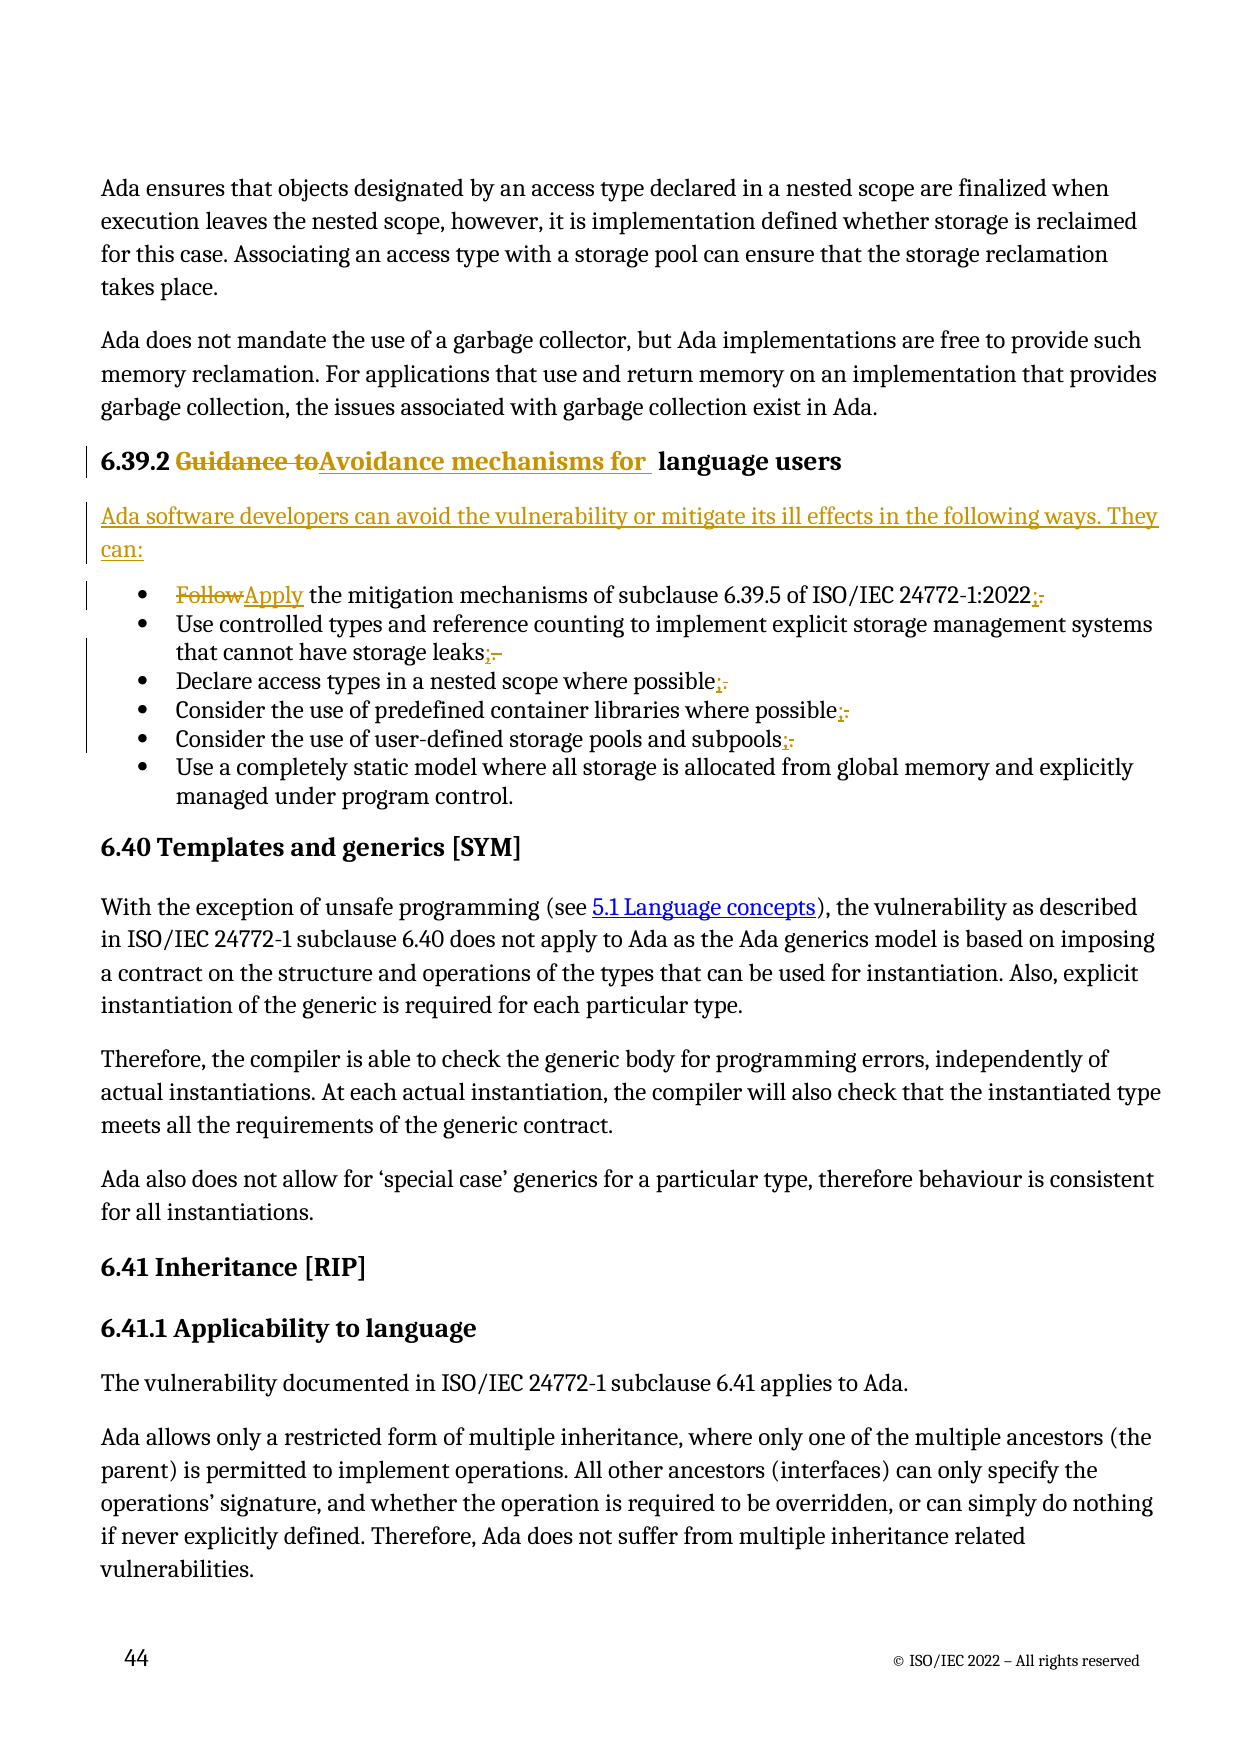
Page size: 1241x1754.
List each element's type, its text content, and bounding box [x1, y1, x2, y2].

text Therefore, the compiler is able to check the generic body for programming errors, independently of actual instantiations. At each actual instantiation, the compiler will also check that the instantiated type meets all the requirements of the generic contract. [101, 1045, 1164, 1140]
text Ada also does not allow for ‘special case’ generics for a particular type, therefore behaviour is consistent for all instantiations. [101, 1165, 1164, 1227]
subtitle 6.39.2 language users [101, 446, 1164, 477]
list Consider the use of user-defined storage pools and subpools [138, 724, 1164, 753]
list the mitigation mechanisms of subclause 6.39.5 of ISO/IEC 24772-1:2022 [138, 581, 1164, 609]
list Use a completely static model where all storage is allocated from global memory and explicitly managed under program control. [138, 753, 1164, 811]
list Consider the use of predefined container libraries where possible [138, 696, 1164, 724]
text Ada allows only a restricted form of multiple inheritance, where only one of the multiple ancestors (the parent) is permitted to implement operations. All other ancestors (interfaces) can only specify the operations’ signature, and whether the operation is required to be overridden, or can simply do nothing if never explicitly defined. Therefore, Ada does not suffer from multiple inheritance related vulnerabilities. [101, 1423, 1164, 1583]
text Ada does not mandate the use of a garbage collector, but Ada implementations are free to provide such memory reclamation. For applications that use and return memory on an implementation that provides garbage collection, the issues associated with garbage collection exist in Ada. [101, 326, 1164, 421]
text The vulnerability documented in ISO/IEC 24772-1 subclause 6.41 applies to Ada. [101, 1369, 1164, 1397]
subtitle 6.41.1 Applicability to language [101, 1313, 1164, 1344]
list Use controlled types and reference counting to implement explicit storage management systems that cannot have storage leaks [138, 609, 1164, 667]
subtitle 6.40 Templates and generics [SYM] [101, 832, 1164, 863]
text With the exception of unsafe programming (see 5.1 Language concepts), the vulnerability as described in ISO/IEC 24772-1 subclause 6.40 does not apply to Ada as the Ada generics model is based on imposing a contract on the structure and operations of the types that can be used for instantiation. Also, explicit instantiation of the generic is required for each particular type. [101, 892, 1164, 1020]
subtitle 6.41 Inheritance [RIP] [101, 1252, 1164, 1283]
text Ada ensures that objects designated by an access type declared in a nested scope are finalized when execution leaves the nested scope, however, it is implementation defined whether storage is reclaimed for this case. Associating an access type with a storage pool can ensure that the storage reclamation takes place. [101, 173, 1164, 301]
list Declare access types in a nested scope where possible [138, 667, 1164, 696]
